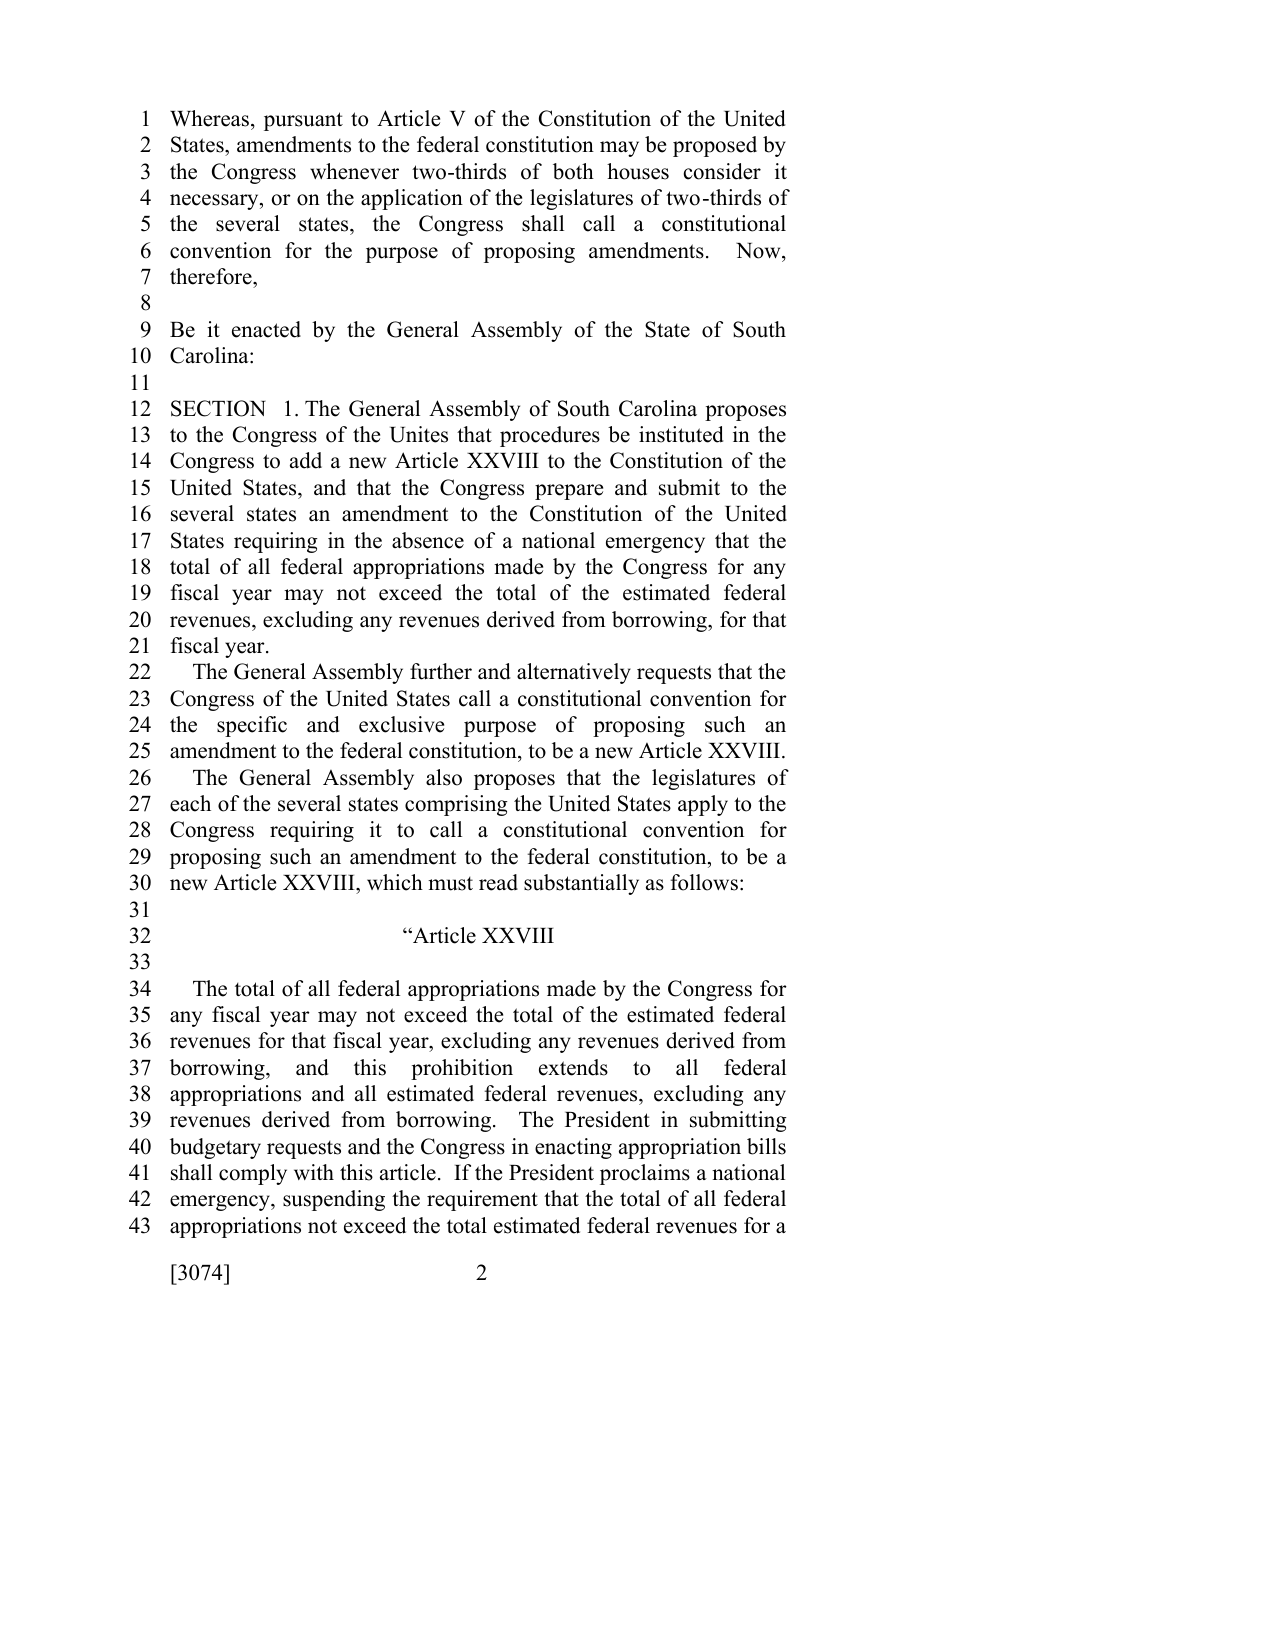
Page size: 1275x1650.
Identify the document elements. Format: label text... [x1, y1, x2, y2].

text The General Assembly also proposes that the legislatures of each of the several states comprising the United States apply to the Congress requiring it to call a constitutional convention for proposing such an amendment to the federal constitution, to be a new Article XXVIII, which must read substantially as follows: [169, 764, 787, 896]
text Whereas, pursuant to Article V of the Constitution of the United States, amendments to the federal constitution may be proposed by the Congress whenever two-thirds of both houses consider it necessary, or on the application of the legislatures of two-thirds of the several states, the Congress shall call a constitutional convention for the purpose of proposing amendments. Now, therefore, [169, 105, 787, 289]
text Be it enacted by the General Assembly of the State of South Carolina: [169, 316, 787, 368]
text “Article XXVIII [169, 922, 787, 948]
text The General Assembly further and alternatively requests that the Congress of the United States call a constitutional convention for the specific and exclusive purpose of proposing such an amendment to the federal constitution, to be a new Article XXVIII. [169, 658, 787, 764]
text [169, 975, 787, 1238]
text SECTION 1. The General Assembly of South Carolina proposes to the Congress of the Unites that procedures be instituted in the Congress to add a new Article XXVIII to the Constitution of the United States, and that the Congress prepare and submit to the several states an amendment to the Constitution of the United States requiring in the absence of a national emergency that the total of all federal appropriations made by the Congress for any fiscal year may not exceed the total of the estimated federal revenues, excluding any revenues derived from borrowing, for that fiscal year. [169, 395, 787, 658]
